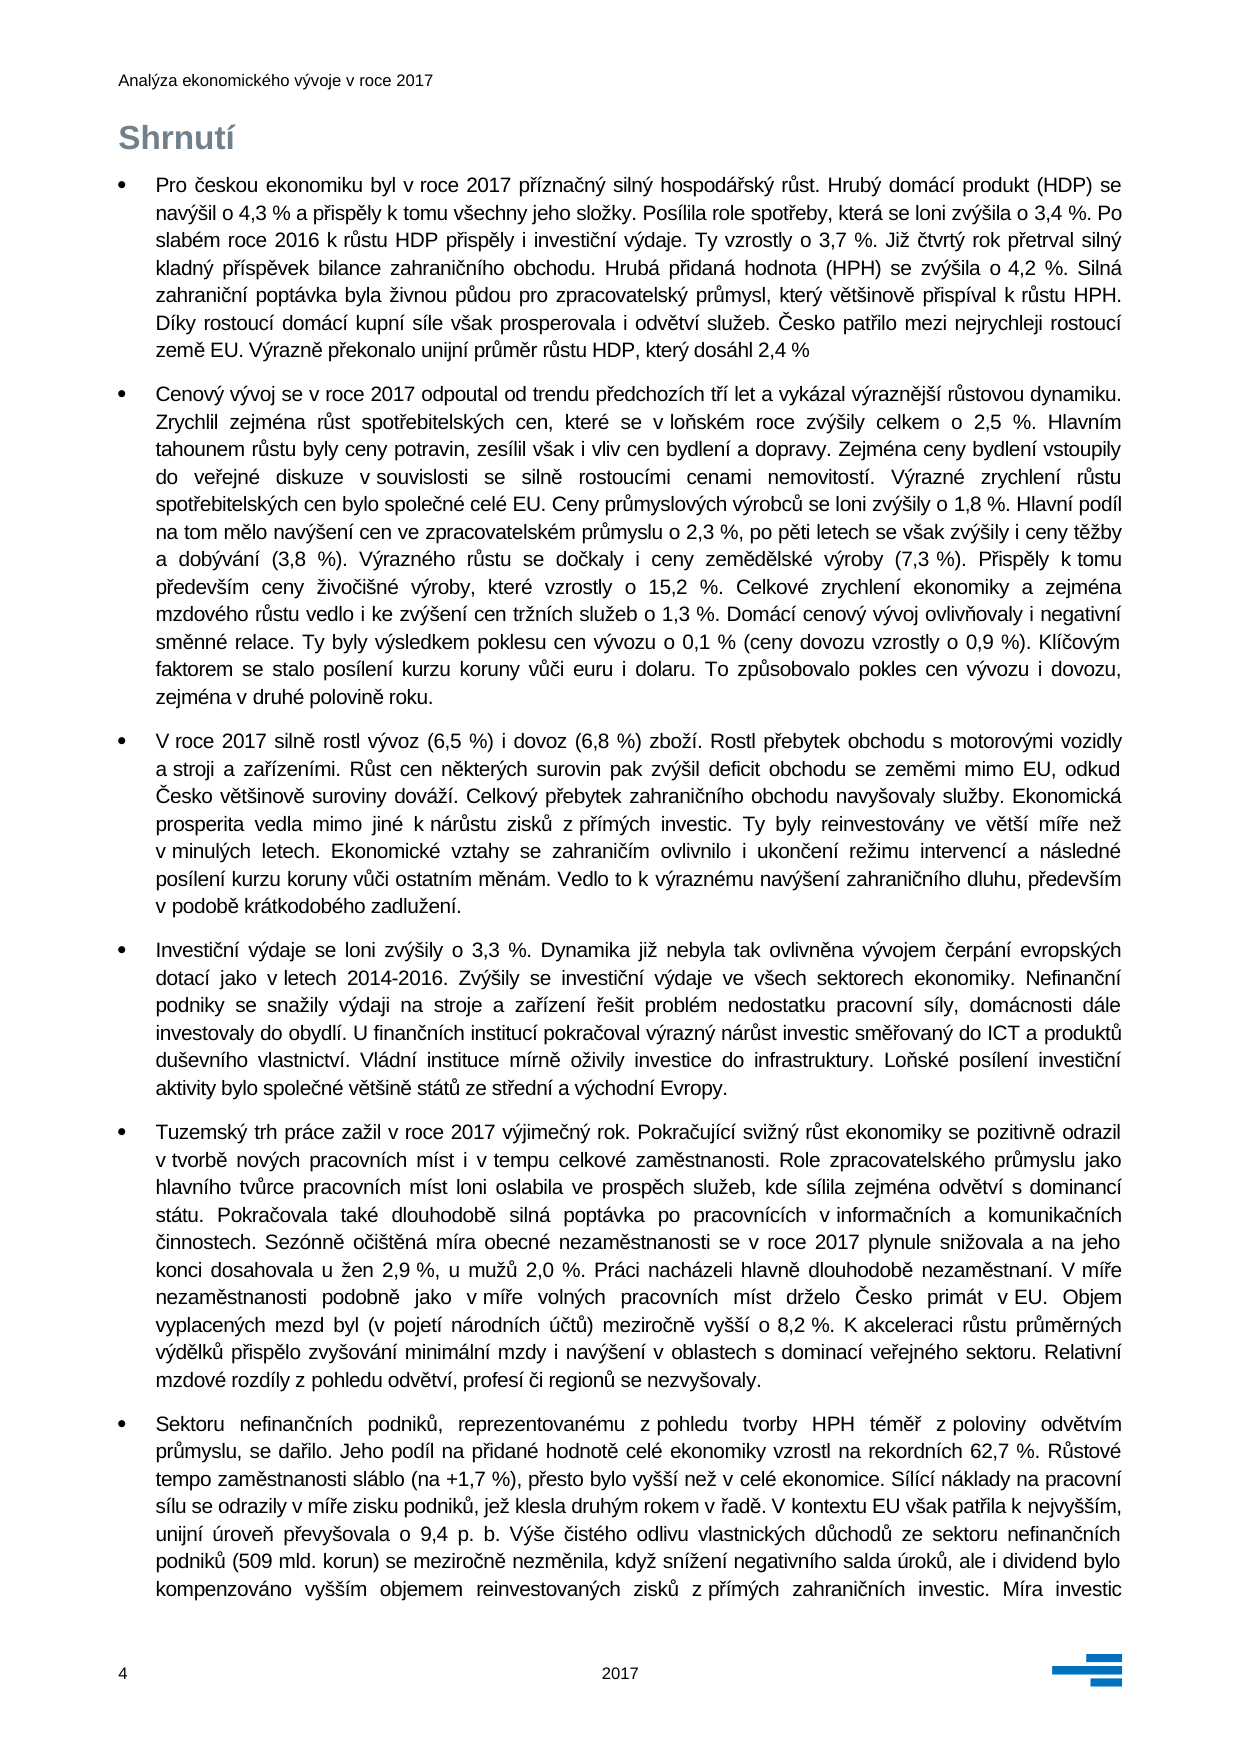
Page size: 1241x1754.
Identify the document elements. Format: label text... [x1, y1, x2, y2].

picture [1051, 1653, 1123, 1687]
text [118, 1412, 1122, 1601]
text Cenový vývoj se v roce 2017 odpoutal od trendu předchozích tří let a vykázal výraznější růstovou dynamiku. Zrychlil zejména růst spotřebitelských cen, které se v loňském roce zvýšily celkem o 2,5 %. Hlavním tahounem růstu byly ceny potravin, zesílil však i vliv cen bydlení a dopravy. Zejména ceny bydlení vstoupily do veřejné diskuze v souvislosti se silně rostoucími cenami nemovitostí. Výrazné zrychlení růstu spotřebitelských cen bylo společné celé EU. Ceny průmyslových výrobců se loni zvýšily o 1,8 %. Hlavní podíl na tom mělo navýšení cen ve zpracovatelském průmyslu o 2,3 %, po pěti letech se však zvýšily i ceny těžby a dobývání (3,8 %). Výrazného růstu se dočkaly i ceny zemědělské výroby (7,3 %). Přispěly k tomu především ceny živočišné výroby, které vzrostly o 15,2 %. Celkové zrychlení ekonomiky a zejména mzdového růstu vedlo i ke zvýšení cen tržních služeb o 1,3 %. Domácí cenový vývoj ovlivňovaly i negativní směnné relace. Ty byly výsledkem poklesu cen vývozu o 0,1 % (ceny dovozu vzrostly o 0,9 %). Klíčovým faktorem se stalo posílení kurzu koruny vůči euru i dolaru. To způsobovalo pokles cen vývozu i dovozu, zejména v druhé polovině roku. [118, 382, 1122, 708]
text V roce 2017 silně rostl vývoz (6,5 %) i dovoz (6,8 %) zboží. Rostl přebytek obchodu s motorovými vozidly a stroji a zařízeními. Růst cen některých surovin pak zvýšil deficit obchodu se zeměmi mimo EU, odkud Česko většinově suroviny dováží. Celkový přebytek zahraničního obchodu navyšovaly služby. Ekonomická prosperita vedla mimo jiné k nárůstu zisků z přímých investic. Ty byly reinvestovány ve větší míře než v minulých letech. Ekonomické vztahy se zahraničím ovlivnilo i ukončení režimu intervencí a následné posílení kurzu koruny vůči ostatním měnám. Vedlo to k výraznému navýšení zahraničního dluhu, především v podobě krátkodobého zadlužení. [118, 729, 1122, 918]
text Shrnutí [118, 118, 1122, 157]
text Investiční výdaje se loni zvýšily o 3,3 %. Dynamika již nebyla tak ovlivněna vývojem čerpání evropských dotací jako v letech 2014-2016. Zvýšily se investiční výdaje ve všech sektorech ekonomiky. Nefinanční podniky se snažily výdaji na stroje a zařízení řešit problém nedostatku pracovní síly, domácnosti dále investovaly do obydlí. U finančních institucí pokračoval výrazný nárůst investic směřovaný do ICT a produktů duševního vlastnictví. Vládní instituce mírně oživily investice do infrastruktury. Loňské posílení investiční aktivity bylo společné většině států ze střední a východní Evropy. [118, 938, 1122, 1099]
text Tuzemský trh práce zažil v roce 2017 výjimečný rok. Pokračující svižný růst ekonomiky se pozitivně odrazil v tvorbě nových pracovních míst i v tempu celkové zaměstnanosti. Role zpracovatelského průmyslu jako hlavního tvůrce pracovních míst loni oslabila ve prospěch služeb, kde sílila zejména odvětví s dominancí státu. Pokračovala také dlouhodobě silná poptávka po pracovnících v informačních a komunikačních činnostech. Sezónně očištěná míra obecné nezaměstnanosti se v roce 2017 plynule snižovala a na jeho konci dosahovala u žen 2,9 %, u mužů 2,0 %. Práci nacházeli hlavně dlouhodobě nezaměstnaní. V míře nezaměstnanosti podobně jako v míře volných pracovních míst drželo Česko primát v EU. Objem vyplacených mezd byl (v pojetí národních účtů) meziročně vyšší o 8,2 %. K akceleraci růstu průměrných výdělků přispělo zvyšování minimální mzdy i navýšení v oblastech s dominací veřejného sektoru. Relativní mzdové rozdíly z pohledu odvětví, profesí či regionů se nezvyšovaly. [118, 1120, 1122, 1391]
text Pro českou ekonomiku byl v roce 2017 příznačný silný hospodářský růst. Hrubý domácí produkt (HDP) se navýšil o 4,3 % a přispěly k tomu všechny jeho složky. Posílila role spotřeby, která se loni zvýšila o 3,4 %. Po slabém roce 2016 k růstu HDP přispěly i investiční výdaje. Ty vzrostly o 3,7 %. Již čtvrtý rok přetrval silný kladný příspěvek bilance zahraničního obchodu. Hrubá přidaná hodnota (HPH) se zvýšila o 4,2 %. Silná zahraniční poptávka byla živnou půdou pro zpracovatelský průmysl, který většinově přispíval k růstu HPH. Díky rostoucí domácí kupní síle však prosperovala i odvětví služeb. Česko patřilo mezi nejrychleji rostoucí země EU. Výrazně překonalo unijní průměr růstu HDP, který dosáhl 2,4 % [118, 173, 1122, 362]
